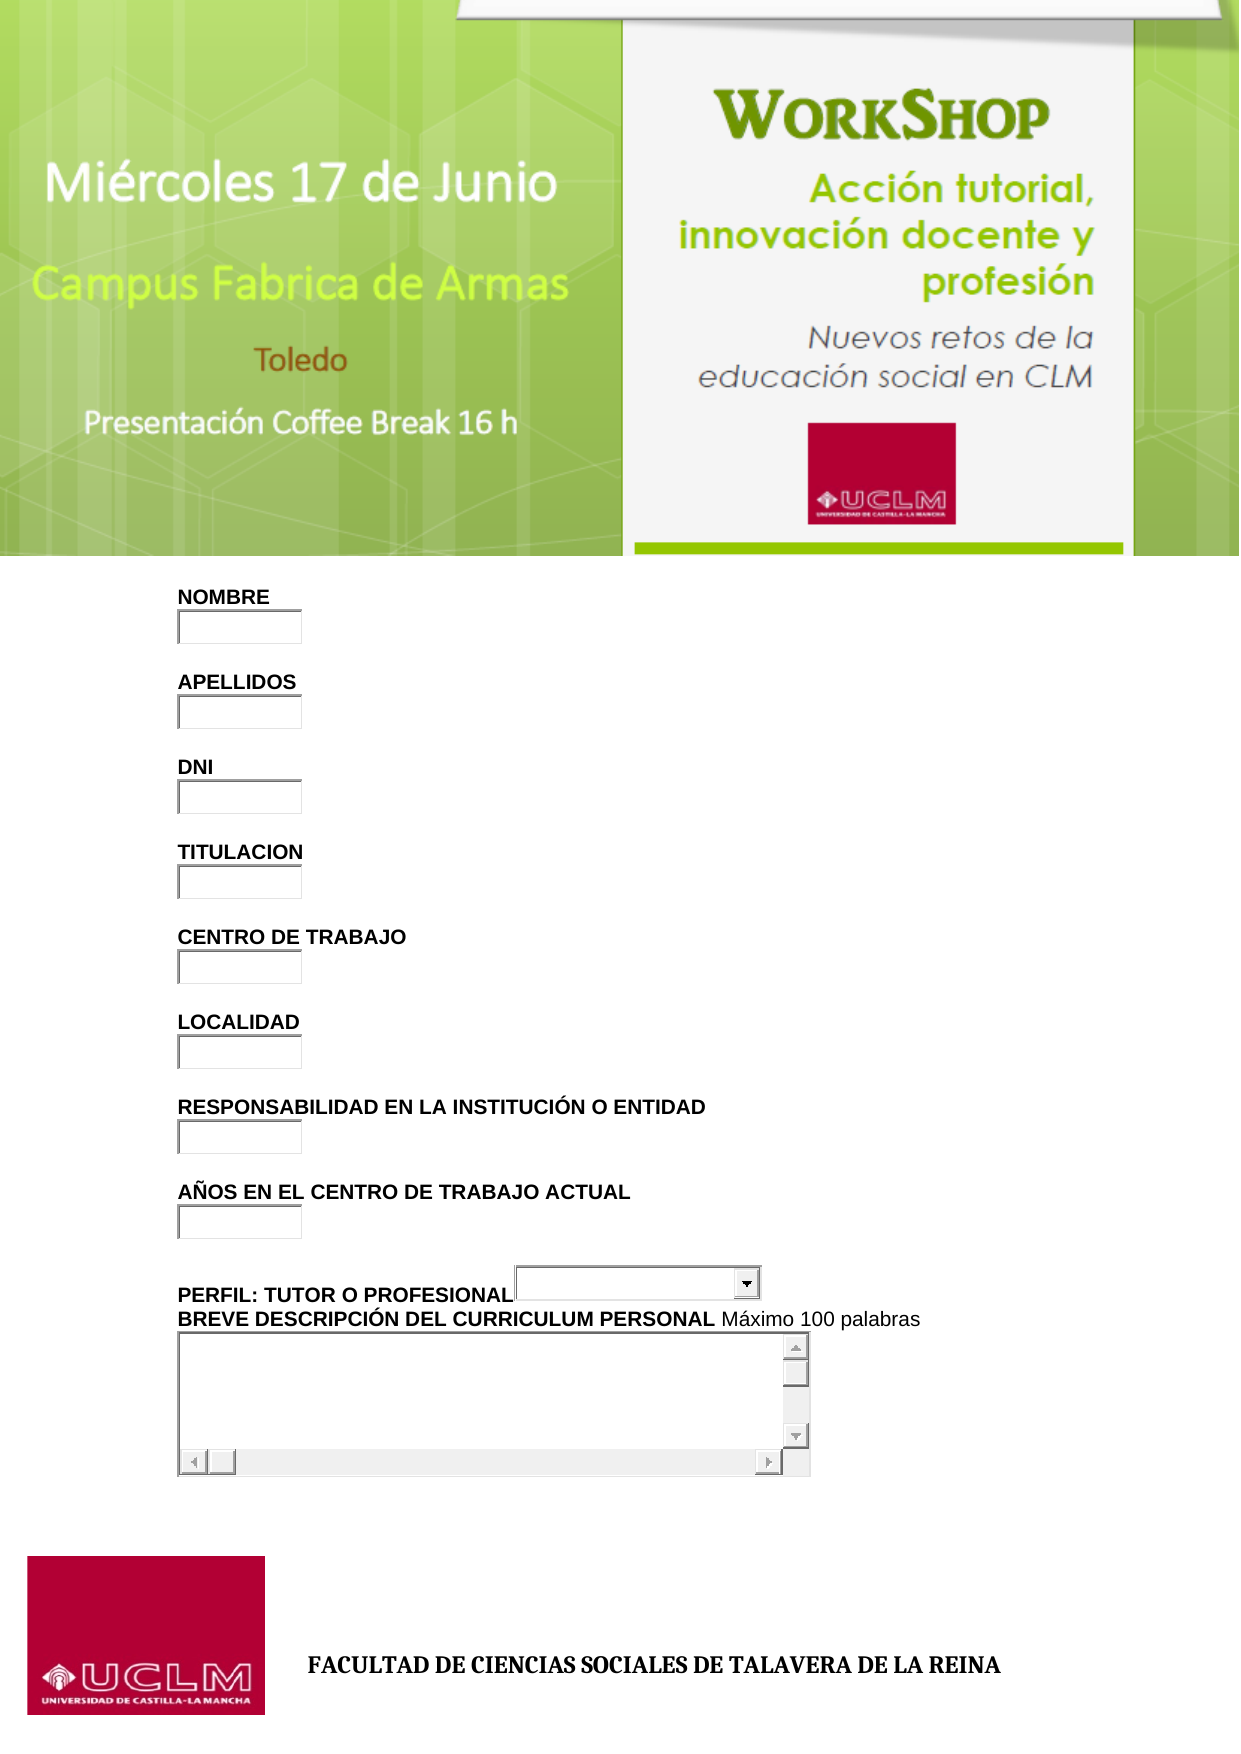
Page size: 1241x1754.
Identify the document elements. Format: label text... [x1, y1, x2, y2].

text TITULACION [177, 840, 1063, 864]
text DNI [177, 755, 1063, 779]
text LOCALIDAD [177, 1010, 1063, 1034]
text RESPONSABILIDAD EN LA INSTITUCIÓN O ENTIDAD [177, 1095, 1063, 1119]
text CENTRO DE TRABAJO [177, 925, 1063, 949]
picture [0, 0, 1239, 556]
text PERFIL: TUTOR O PROFESIONAL [177, 1265, 1063, 1307]
text BREVE DESCRIPCIÓN DEL CURRICULUM PERSONAL Máximo 100 palabras [177, 1307, 1063, 1331]
text AÑOS EN EL CENTRO DE TRABAJO ACTUAL [177, 1180, 1063, 1204]
text NOMBRE [177, 585, 1063, 609]
text APELLIDOS [177, 670, 1063, 694]
picture [27, 1556, 265, 1715]
